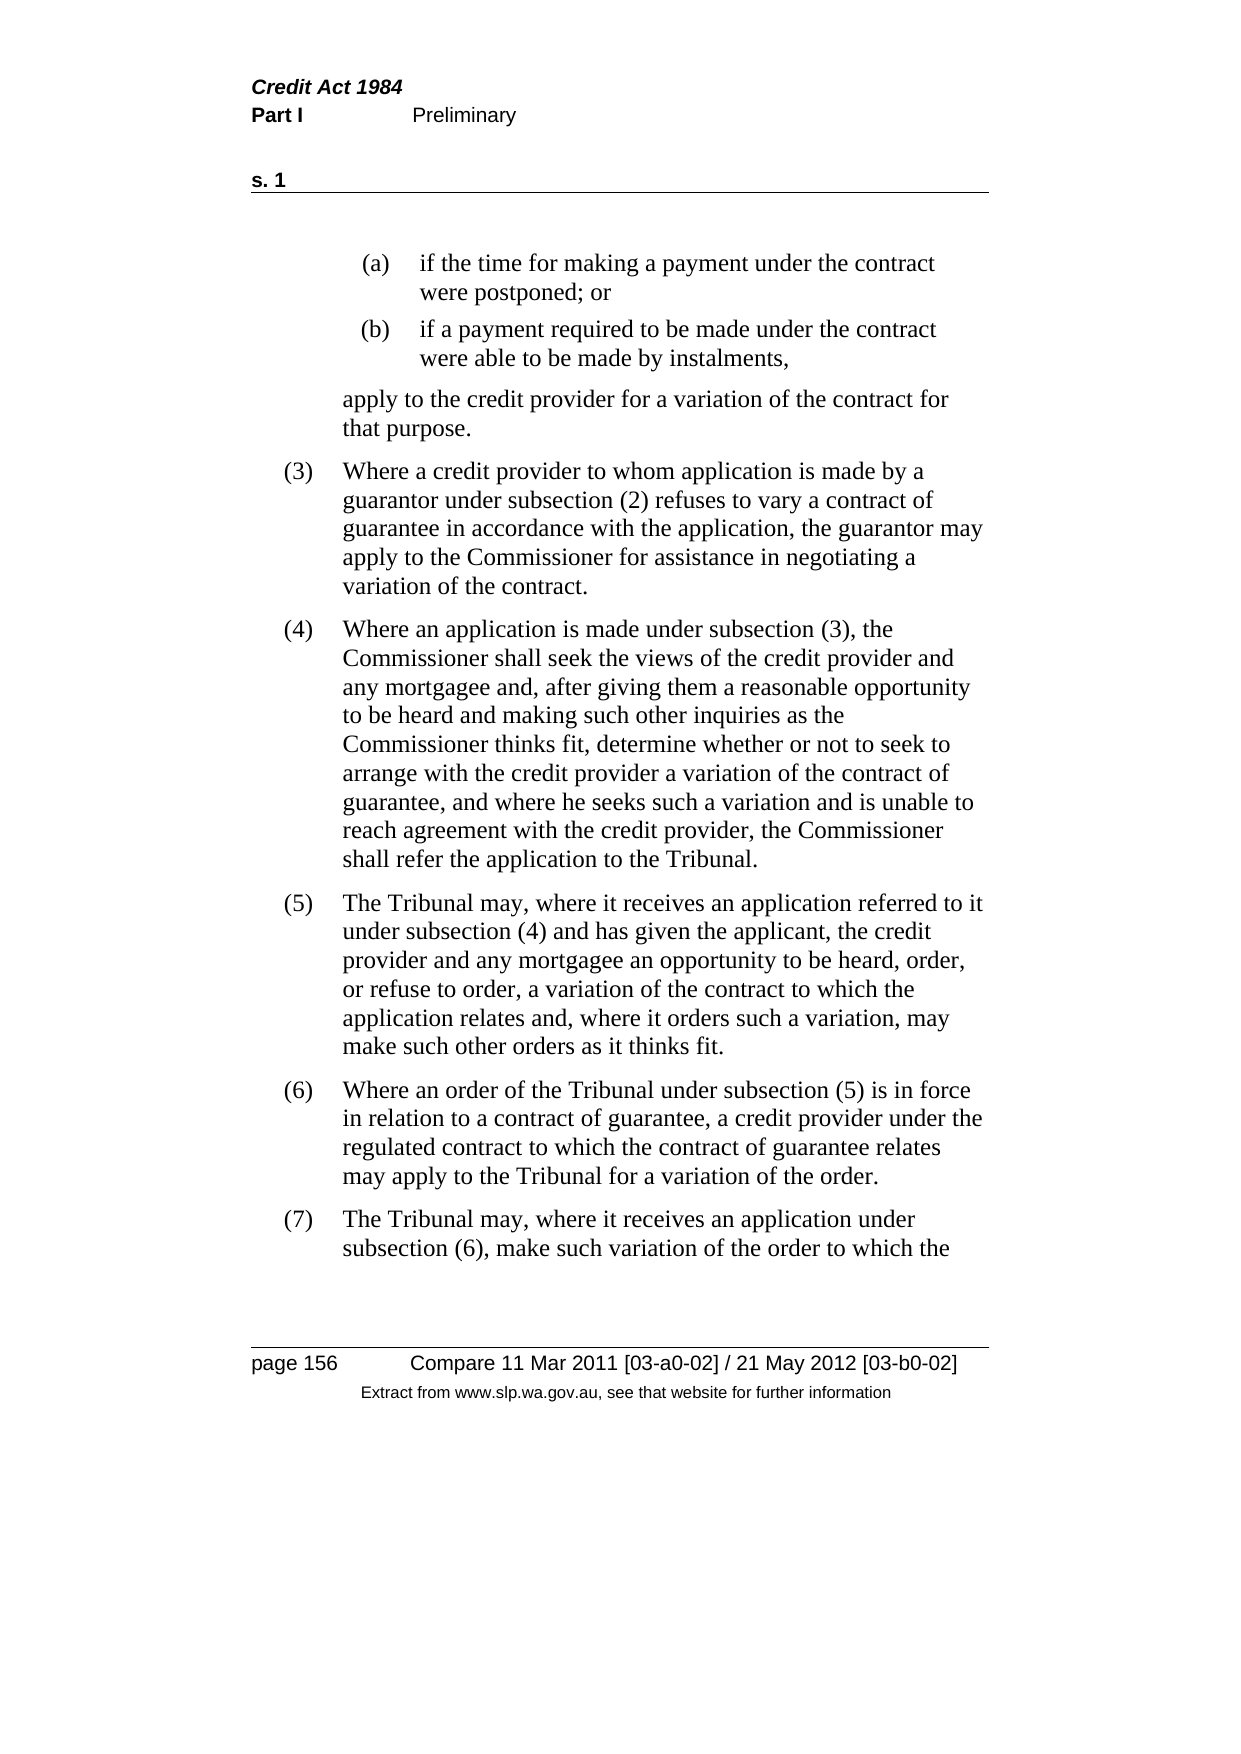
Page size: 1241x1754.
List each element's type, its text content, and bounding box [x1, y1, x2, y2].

text (3) Where a credit provider to whom application is made by a guarantor under subsection (2) refuses to vary a contract of guarantee in accordance with the application, the guarantor may apply to the Commissioner for assistance in negotiating a variation of the contract. [251, 456, 989, 600]
text (a) if the time for making a payment under the contract were postponed; or [251, 248, 989, 306]
text (5) The Tribunal may, where it receives an application referred to it under subsection (4) and has given the applicant, the credit provider and any mortgagee an opportunity to be heard, order, or refuse to order, a variation of the contract to which the application relates and, where it orders such a variation, may make such other orders as it thinks fit. [251, 888, 989, 1060]
text (6) Where an order of the Tribunal under subsection (5) is in force in relation to a contract of guarantee, a credit provider under the regulated contract to which the contract of guarantee relates may apply to the Tribunal for a variation of the order. [251, 1075, 989, 1190]
text (b) if a payment required to be made under the contract were able to be made by instalments, [251, 314, 989, 371]
text apply to the credit provider for a variation of the contract for that purpose. [251, 384, 989, 441]
text (4) Where an application is made under subsection (3), the Commissioner shall seek the views of the credit provider and any mortgagee and, after giving them a reasonable opportunity to be heard and making such other inquiries as the Commissioner thinks fit, determine whether or not to seek to arrange with the credit provider a variation of the contract of guarantee, and where he seeks such a variation and is unable to reach agreement with the credit provider, the Commissioner shall refer the application to the Tribunal. [251, 614, 989, 873]
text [251, 1204, 989, 1262]
